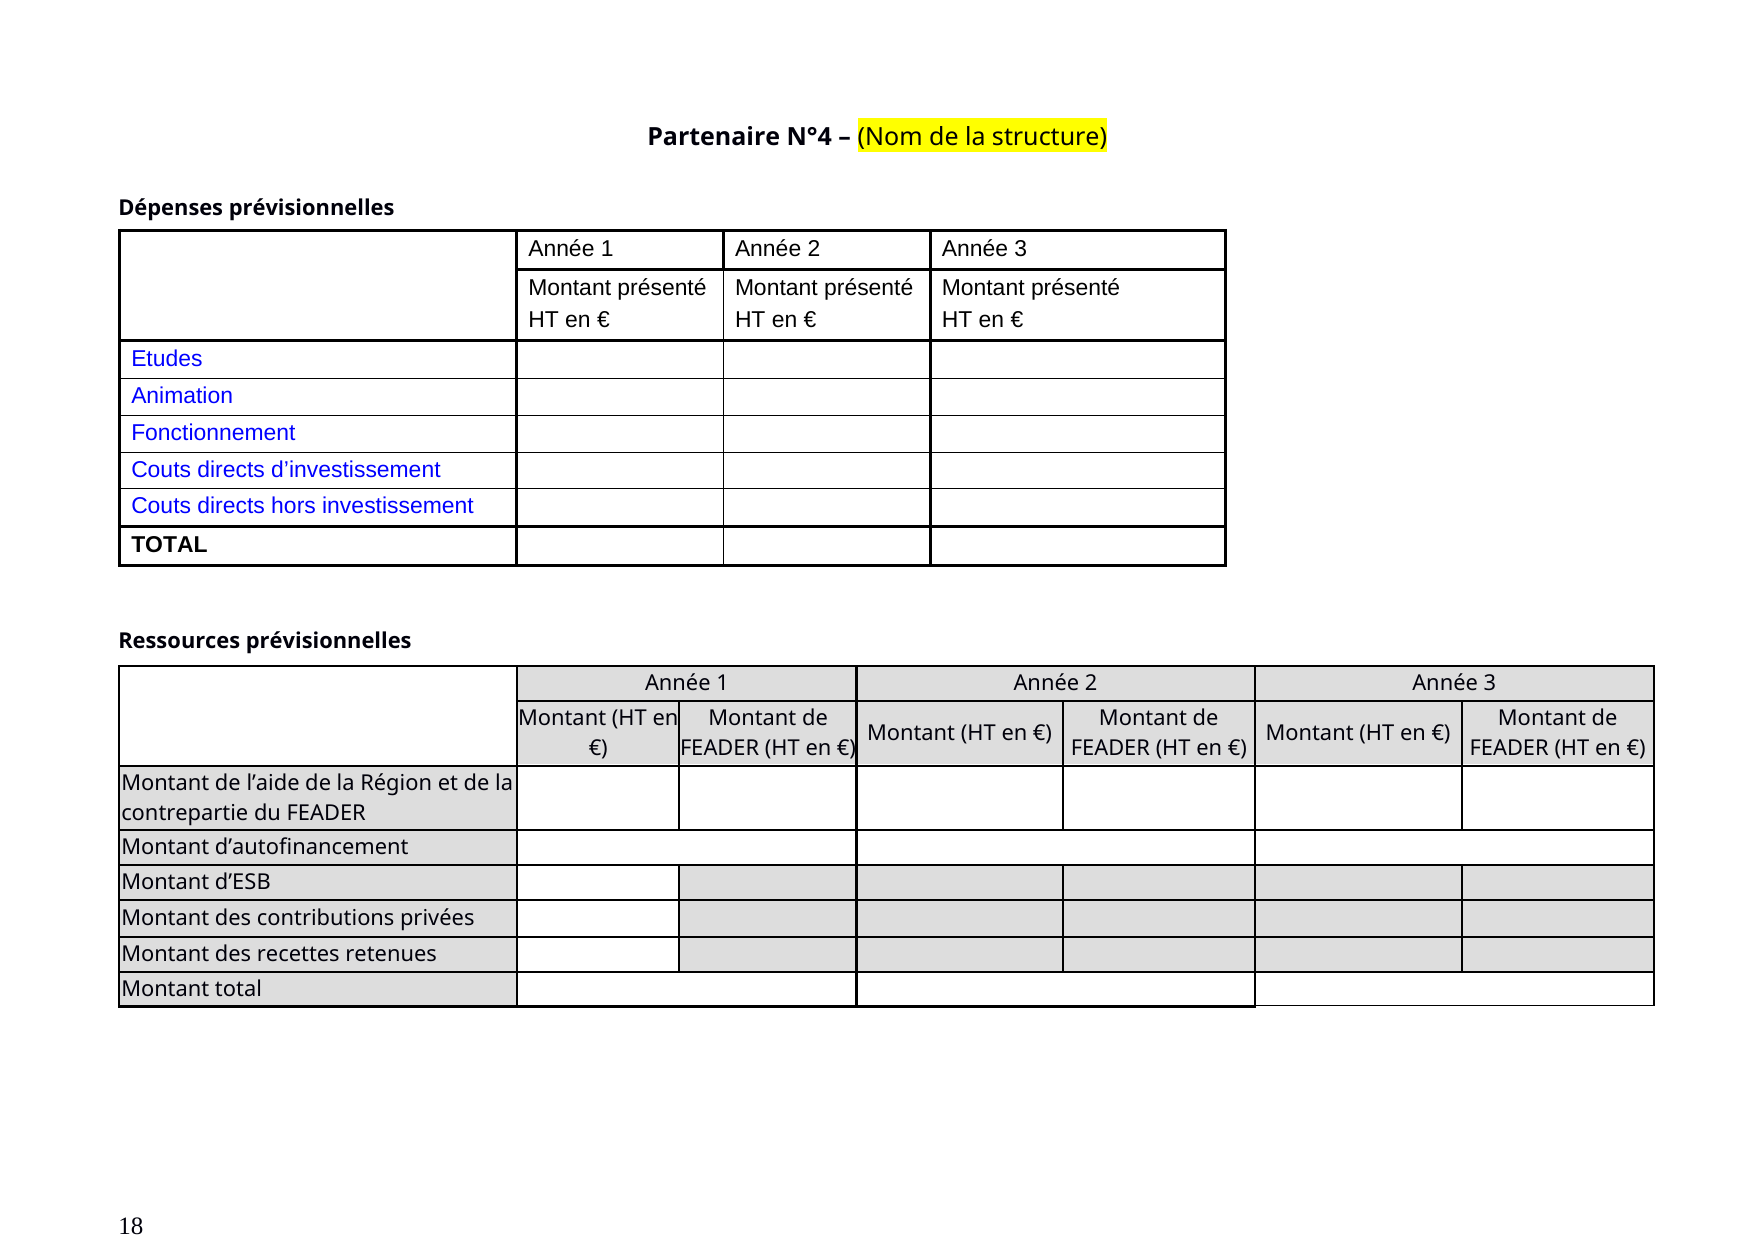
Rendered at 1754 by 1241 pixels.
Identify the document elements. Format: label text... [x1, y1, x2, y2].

table_cell [1064, 767, 1254, 829]
table_cell [1463, 866, 1653, 899]
text Partenaire N°4 – (Nom de la structure) [118, 118, 1636, 185]
table_cell [1463, 901, 1653, 936]
table_cell [1463, 938, 1653, 971]
table_header Année 2 [858, 667, 1254, 700]
table_header Année 2 [725, 232, 929, 267]
table_cell Montant présenté HT en € [724, 271, 929, 339]
table_cell [518, 453, 723, 488]
table_cell [518, 938, 678, 971]
table_cell [680, 767, 855, 829]
table_cell [680, 866, 855, 899]
table_header Année 3 [932, 232, 1224, 267]
table_cell [518, 342, 723, 378]
table_cell [858, 866, 1062, 899]
table_cell [1256, 901, 1461, 936]
table_cell [724, 528, 929, 564]
table_cell [680, 938, 855, 971]
table_cell [932, 453, 1224, 488]
table_cell [724, 453, 929, 488]
table_cell Montant total [120, 973, 516, 1005]
table_cell Fonctionnement [121, 416, 515, 452]
table_cell [858, 831, 1254, 864]
table_cell [932, 379, 1224, 415]
table_cell [858, 938, 1062, 971]
table_cell [1256, 973, 1653, 1005]
table_cell Montant présenté HT en € [518, 271, 723, 339]
table_cell [1064, 866, 1254, 899]
table_cell [1463, 767, 1653, 829]
table_cell [724, 416, 929, 452]
table_cell [932, 342, 1224, 378]
table_cell [518, 866, 678, 899]
table_cell [518, 831, 855, 864]
table_cell Montant d’ESB [120, 866, 516, 899]
table_cell Montant de FEADER (HT en €) [680, 702, 855, 764]
table_cell Montant de l’aide de la Région et de la contrepartie du FEADER [120, 767, 516, 829]
table_cell [518, 901, 678, 936]
table_cell [724, 342, 929, 378]
table_cell Couts directs d’investissement [121, 453, 515, 488]
table_cell [518, 489, 723, 525]
table_cell [724, 379, 929, 415]
table_cell [518, 528, 723, 564]
table_cell Montant présenté HT en € [932, 271, 1224, 339]
text Ressources prévisionnelles [118, 625, 1636, 654]
table_cell Montant d’autofinancement [120, 831, 516, 864]
table_cell Montant (HT en €) [858, 702, 1062, 764]
table_cell [680, 901, 855, 936]
table_cell Montant des recettes retenues [120, 938, 516, 971]
table_cell [858, 973, 1254, 1005]
table_cell [858, 767, 1062, 829]
table_header [120, 667, 516, 764]
table_header Année 1 [518, 232, 722, 267]
table_cell Montant (HT en €) [518, 702, 678, 764]
table_cell Animation [121, 379, 515, 415]
text Dépenses prévisionnelles [118, 192, 1630, 222]
table_cell [518, 767, 678, 829]
table_cell [518, 379, 723, 415]
table_cell [1064, 938, 1254, 971]
table_cell Montant (HT en €) [1256, 702, 1461, 764]
table_cell Montant des contributions privées [120, 901, 516, 936]
table_cell [724, 489, 929, 525]
table_cell [518, 973, 855, 1005]
table_cell [932, 416, 1224, 452]
table_cell Montant de FEADER (HT en €) [1064, 702, 1254, 764]
table_cell [518, 416, 723, 452]
table_cell TOTAL [121, 528, 515, 564]
table_cell Montant de FEADER (HT en €) [1463, 702, 1653, 764]
table_cell Couts directs hors investissement [121, 489, 515, 525]
table_cell [858, 901, 1062, 936]
table_header Année 3 [1256, 667, 1653, 700]
table_cell [1256, 866, 1461, 899]
table_header [121, 232, 515, 339]
table_cell [932, 489, 1224, 525]
table_header Année 1 [518, 667, 855, 700]
table_cell [1256, 767, 1461, 829]
table_cell [1064, 901, 1254, 936]
table_cell [932, 528, 1224, 564]
table_cell Etudes [121, 342, 515, 378]
table_cell [1256, 831, 1653, 864]
table_cell [1256, 938, 1461, 971]
